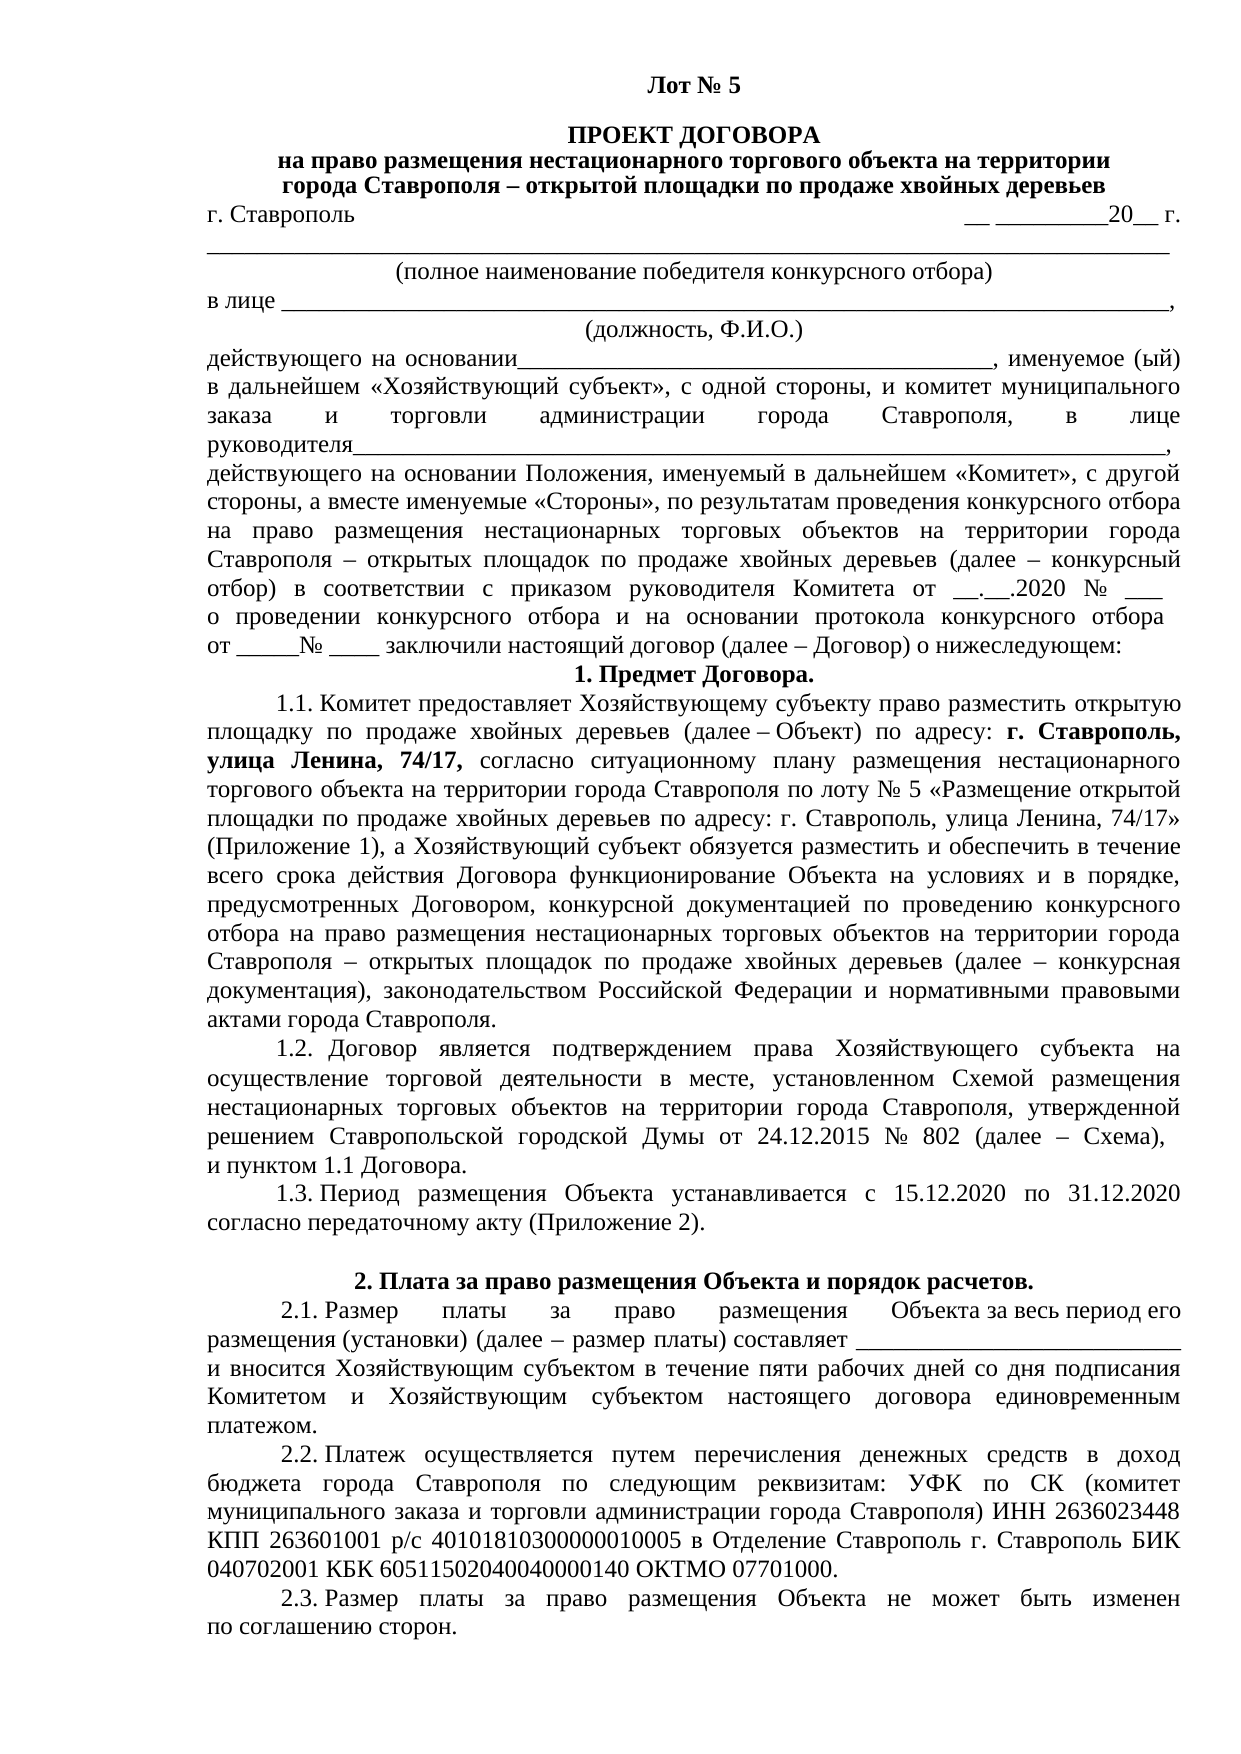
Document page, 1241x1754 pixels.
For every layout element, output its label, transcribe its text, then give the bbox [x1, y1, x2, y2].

text 2.3. Размер платы за право размещения Объекта не может быть изменен по соглашению сторон. [207, 1583, 1181, 1640]
text (должность, Ф.И.О.) [207, 314, 1181, 343]
text (полное наименование победителя конкурсного отбора) [207, 256, 1181, 285]
text действующего на основании______________________________________, именуемое (ый) в дальнейшем «Хозяйствующий субъект», с одной стороны, и комитет муниципального заказа и торговли администрации города Ставрополя, в лице руководителя_________________________________________________________________, [207, 343, 1181, 458]
text города Ставрополя – открытой площадки по продаже хвойных деревьев [207, 174, 1181, 199]
text 2. Плата за право размещения Объекта и порядок расчетов. [207, 1266, 1181, 1295]
text 1.2. Договор является подтверждением права Хозяйствующего субъекта на осуществление торговой деятельности в месте, установленном Схемой размещения нестационарных торговых объектов на территории города Ставрополя, утвержденной решением Ставропольской городской Думы от 24.12.2015 № 802 (далее – Схема), и пунктом 1.1 Договора. [207, 1033, 1181, 1178]
text действующего на основании Положения, именуемый в дальнейшем «Комитет», с другой стороны, а вместе именуемые «Стороны», по результатам проведения конкурсного отбора на право размещения нестационарных торговых объектов на территории города Ставрополя – открытых площадок по продаже хвойных деревьев (далее – конкурсный отбор) в соответствии с приказом руководителя Комитета от __.__.2020 № ___ о проведении конкурсного отбора и на основании протокола конкурсного отбора от _____№ ____ заключили настоящий договор (далее – Договор) о нижеследующем: [207, 458, 1181, 659]
text г. Ставрополь __ _________20__ г. [207, 199, 1181, 228]
text 1.1. Комитет предоставляет Хозяйствующему субъекту право разместить открытую площадку по продаже хвойных деревьев (далее – Объект) по адресу: г. Ставрополь, улица Ленина, 74/17, согласно ситуационному плану размещения нестационарного торгового объекта на территории города Ставрополя по лоту № 5 «Размещение открытой площадки по продаже хвойных деревьев по адресу: г. Ставрополь, улица Ленина, 74/17» (Приложение 1), а Хозяйствующий субъект обязуется разместить и обеспечить в течение всего срока действия Договора функционирование Объекта на условиях и в порядке, предусмотренных Договором, конкурсной документацией по проведению конкурсного отбора на право размещения нестационарных торговых объектов на территории города Ставрополя – открытых площадок по продаже хвойных деревьев (далее – конкурсная документация), законодательством Российской Федерации и нормативными правовыми актами города Ставрополя. [207, 688, 1181, 1033]
text 2.1. Размер платы за право размещения Объекта за весь период его размещения (установки) (далее – размер платы) составляет __________________________ и вносится Хозяйствующим субъектом в течение пяти рабочих дней со дня подписания Комитетом и Хозяйствующим субъектом настоящего договора единовременным платежом. [207, 1295, 1181, 1439]
text _____________________________________________________________________________ [207, 228, 1181, 256]
text 1. Предмет Договора. [207, 659, 1181, 688]
text в лице _______________________________________________________________________, [207, 285, 1181, 314]
text на право размещения нестационарного торгового объекта на территории [207, 149, 1181, 174]
text Лот № 5 [207, 74, 1181, 99]
text ПРОЕКТ ДОГОВОРА [207, 124, 1181, 149]
text 1.3. Период размещения Объекта устанавливается с 15.12.2020 по 31.12.2020 согласно передаточному акту (Приложение 2). [207, 1178, 1181, 1236]
text 2.2. Платеж осуществляется путем перечисления денежных средств в доход бюджета города Ставрополя по следующим реквизитам: УФК по СК (комитет муниципального заказа и торговли администрации города Ставрополя) ИНН 2636023448 КПП 263601001 р/с 40101810300000010005 в Отделение Ставрополь г. Ставрополь БИК 040702001 КБК 60511502040040000140 ОКТМО 07701000. [207, 1439, 1181, 1583]
